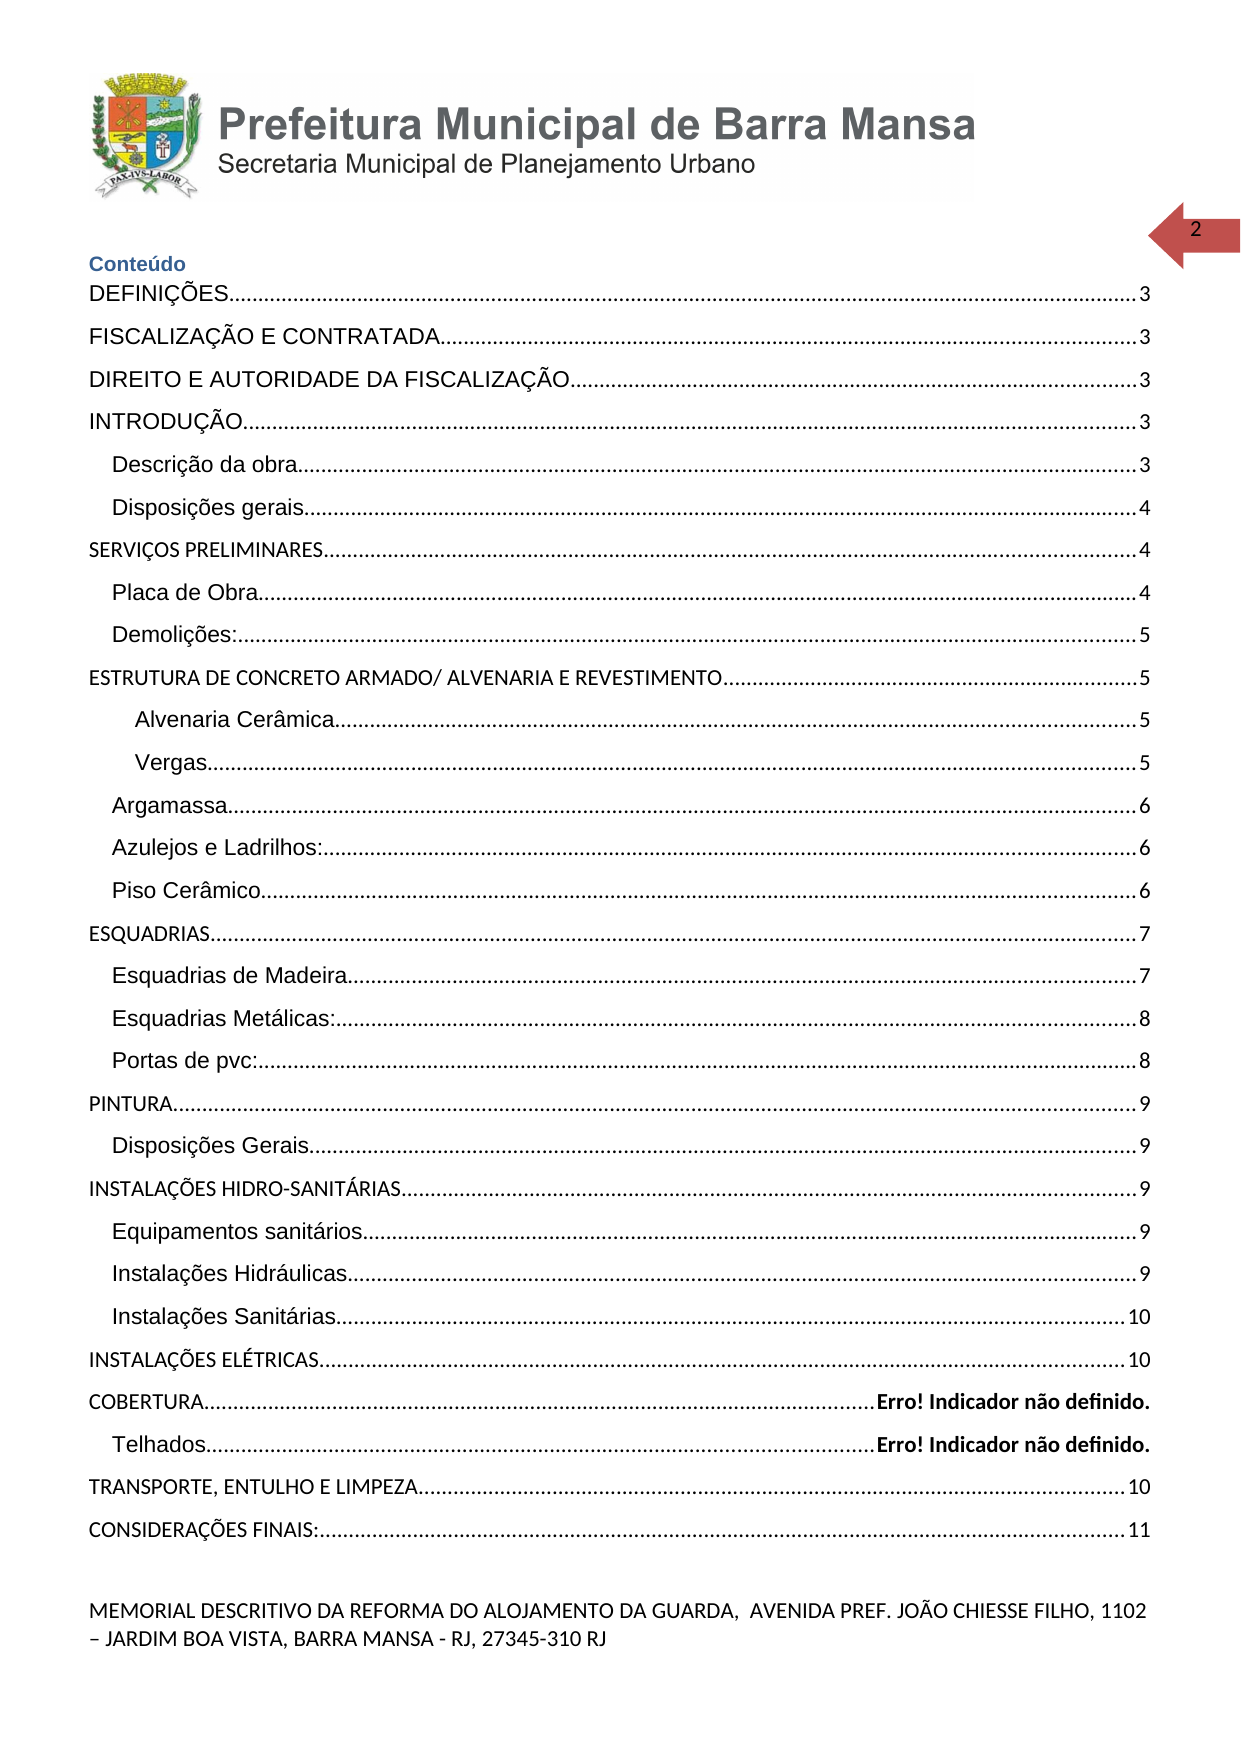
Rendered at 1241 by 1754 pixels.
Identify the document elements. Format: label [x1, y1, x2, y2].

picture [88, 73, 975, 202]
